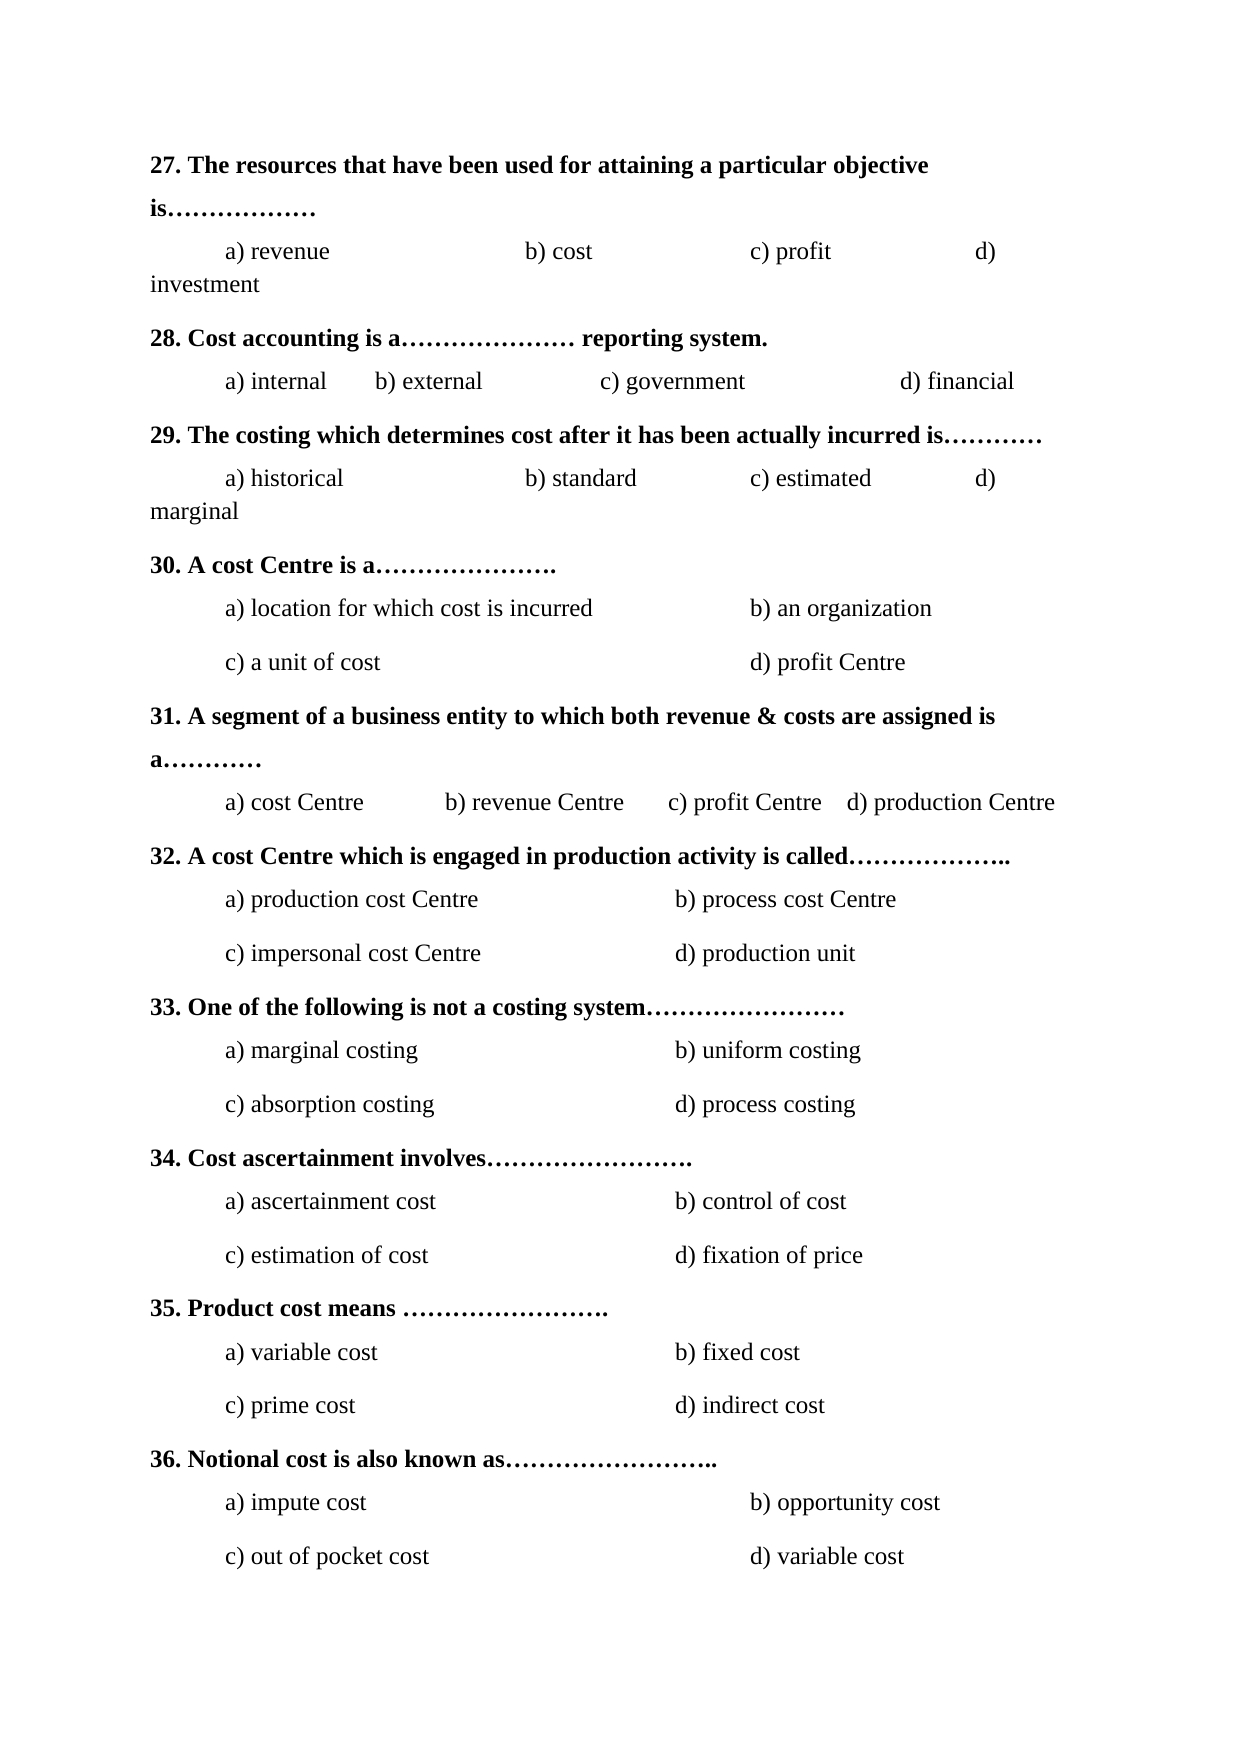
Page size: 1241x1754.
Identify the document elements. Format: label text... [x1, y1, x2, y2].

text c) estimation of cost d) fixation of price [150, 1240, 1090, 1268]
text a) internal b) external c) government d) financial [150, 366, 1090, 395]
text c) absorption costing d) process costing [150, 1089, 1090, 1118]
text 30. A cost Centre is a…………………. [150, 550, 1090, 579]
text 34. Cost ascertainment involves……………………. [150, 1143, 1090, 1171]
text 32. A cost Centre which is engaged in production activity is called……………….. [150, 841, 1090, 870]
text 29. The costing which determines cost after it has been actually incurred is………… [150, 420, 1090, 449]
text a) cost Centre b) revenue Centre c) profit Centre d) production Centre [150, 787, 1090, 816]
text 31. A segment of a business entity to which both revenue & costs are assigned is a………… [150, 701, 1090, 773]
text a) revenue b) cost c) profit d) investment [150, 236, 1090, 298]
text a) marginal costing b) uniform costing [150, 1035, 1090, 1064]
text c) a unit of cost d) profit Centre [150, 647, 1090, 676]
text 36. Notional cost is also known as…………………….. [150, 1444, 1090, 1473]
text a) production cost Centre b) process cost Centre [169, 884, 1090, 913]
text 27. The resources that have been used for attaining a particular objective is……………… [150, 150, 1090, 222]
text a) impute cost b) opportunity cost [150, 1487, 1090, 1516]
text c) out of pocket cost d) variable cost [150, 1541, 1090, 1570]
text 33. One of the following is not a costing system…………………… [150, 992, 1090, 1021]
text 28. Cost accounting is a………………… reporting system. [150, 323, 1090, 352]
text c) prime cost d) indirect cost [150, 1391, 1090, 1419]
text 35. Product cost means ……………………. [150, 1293, 1090, 1322]
text a) historical b) standard c) estimated d) marginal [150, 463, 1090, 525]
text c) impersonal cost Centre d) production unit [169, 938, 1090, 967]
text a) ascertainment cost b) control of cost [150, 1186, 1090, 1214]
text a) variable cost b) fixed cost [150, 1337, 1090, 1365]
text a) location for which cost is incurred b) an organization [150, 593, 1090, 622]
